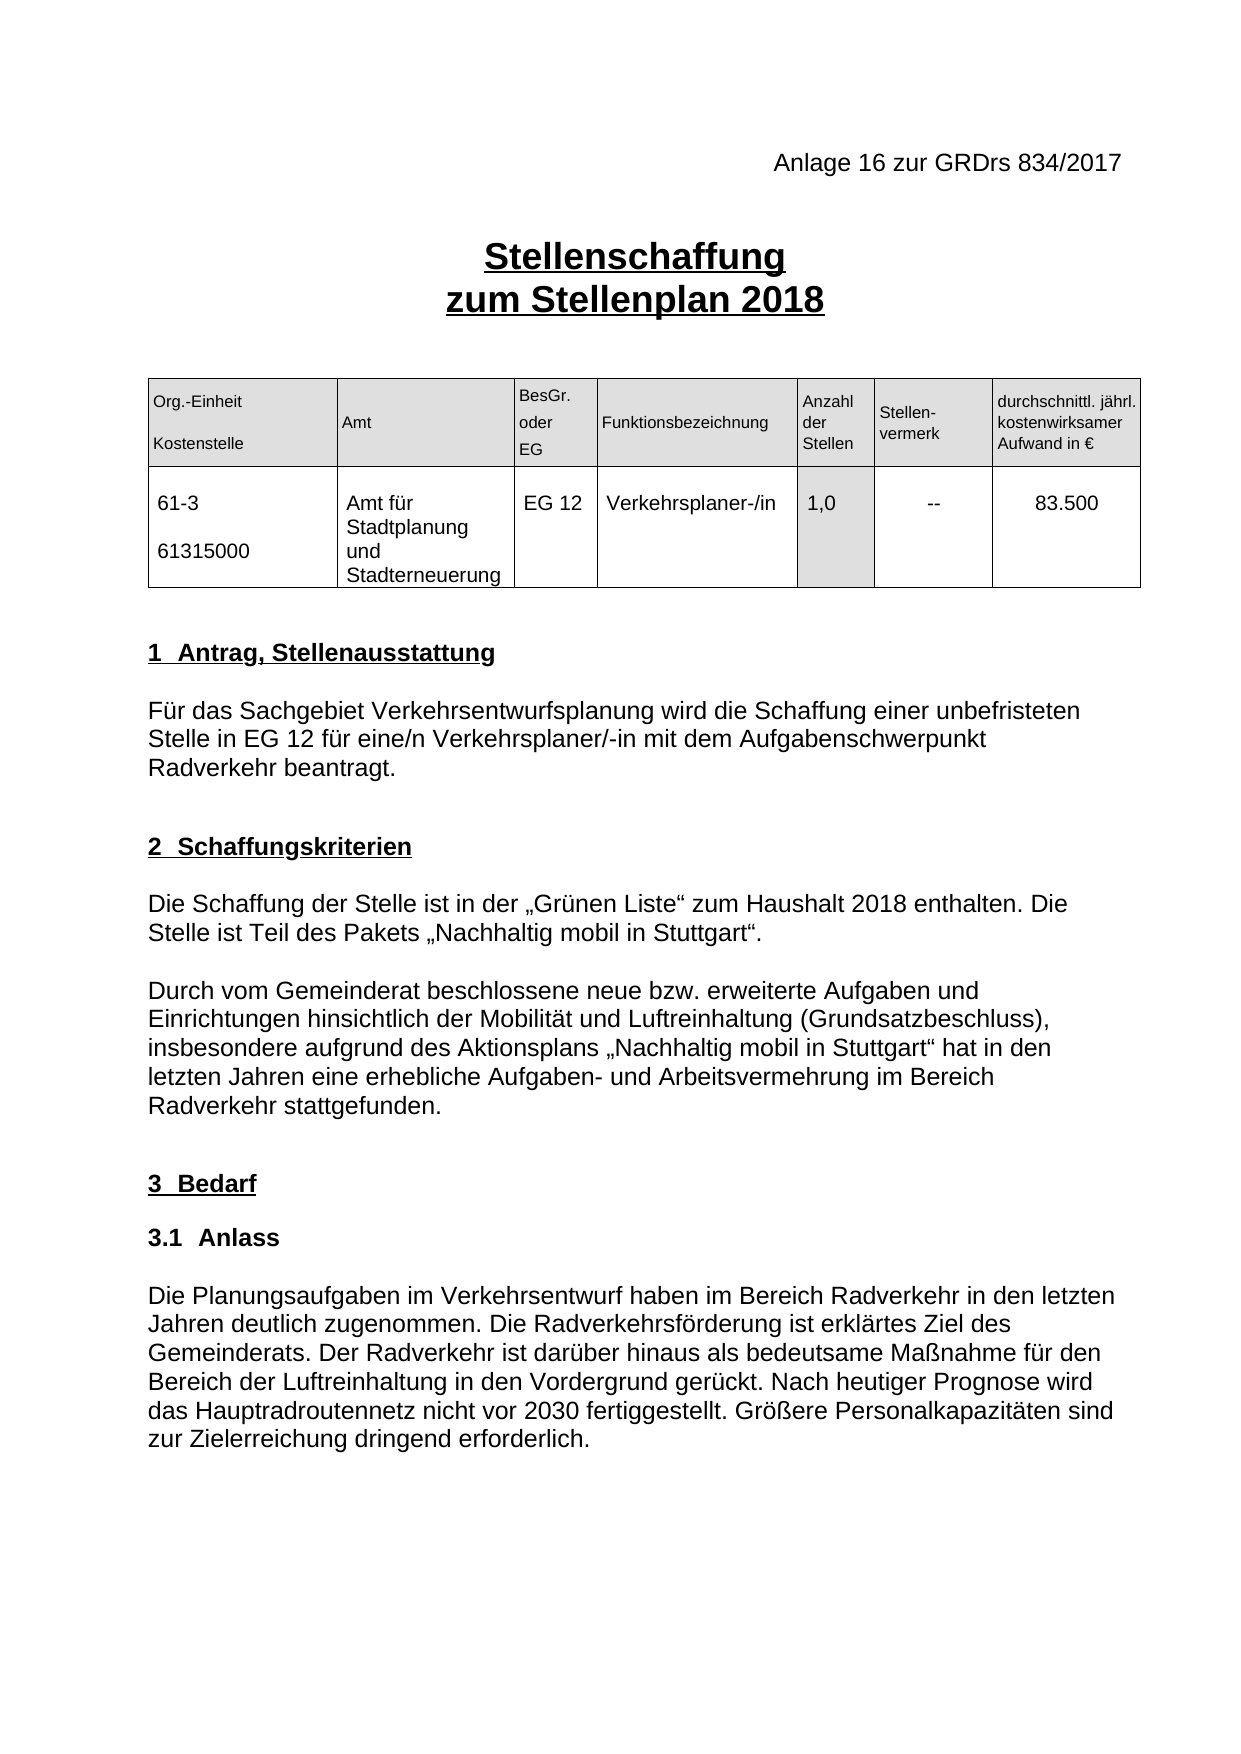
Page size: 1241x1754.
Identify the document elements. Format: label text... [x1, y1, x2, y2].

subtitle 1 Antrag, Stellenausstattung [148, 638, 1122, 667]
text Durch vom Gemeinderat beschlossene neue bzw. erweiterte Aufgaben und Einrichtungen hinsichtlich der Mobilität und Luftreinhaltung (Grundsatzbeschluss), insbesondere aufgrund des Aktionsplans „Nachhaltig mobil in Stuttgart“ hat in den letzten Jahren eine erhebliche Aufgaben- und Arbeitsvermehrung im Bereich Radverkehr stattgefunden. [148, 976, 1122, 1119]
text Für das Sachgebiet Verkehrsentwurfsplanung wird die Schaffung einer unbefristeten Stelle in EG 12 für eine/n Verkehrsplaner/-in mit dem Aufgabenschwerpunkt Radverkehr beantragt. [148, 696, 1122, 782]
subtitle 3.1 Anlass [148, 1223, 1122, 1252]
table_header BesGr. oder EG [515, 379, 597, 466]
table_cell EG 12 [515, 467, 597, 587]
subtitle 3 Bedarf [148, 1169, 1122, 1198]
text Stellenschaffung [148, 234, 1122, 277]
text Die Schaffung der Stelle ist in der „Grünen Liste“ zum Haushalt 2018 enthalten. Die Stelle ist Teil des Pakets „Nachhaltig mobil in Stuttgart“. [148, 889, 1122, 947]
table_header Amt [338, 379, 514, 466]
table_header Funktionsbezeichnung [598, 379, 797, 466]
text Anlage 16 zur GRDrs 834/2017 [148, 148, 1122, 176]
table_cell 1,0 [798, 467, 874, 587]
table_header Stellen- vermerk [875, 379, 992, 466]
table_cell Verkehrsplaner-/in [598, 467, 797, 587]
table_header Org.-Einheit Kostenstelle [149, 379, 337, 466]
table_cell 83.500 [993, 467, 1140, 587]
table_header Anzahl der Stellen [798, 379, 874, 466]
subtitle 2 Schaffungskriterien [148, 832, 1122, 861]
table_cell Amt für Stadtplanung und Stadterneuerung [338, 467, 514, 587]
table_header durchschnittl. jährl. kostenwirksamer Aufwand in € [993, 379, 1140, 466]
text zum Stellenplan 2018 [148, 277, 1122, 320]
table_cell -- [875, 467, 992, 587]
text Die Planungsaufgaben im Verkehrsentwurf haben im Bereich Radverkehr in den letzten Jahren deutlich zugenommen. Die Radverkehrsförderung ist erklärtes Ziel des Gemeinderats. Der Radverkehr ist darüber hinaus als bedeutsame Maßnahme für den Bereich der Luftreinhaltung in den Vordergrund gerückt. Nach heutiger Prognose wird das Hauptradroutennetz nicht vor 2030 fertiggestellt. Größere Personalkapazitäten sind zur Zielerreichung dringend erforderlich. [148, 1281, 1122, 1453]
table_cell 61-3 61315000 [149, 467, 337, 587]
